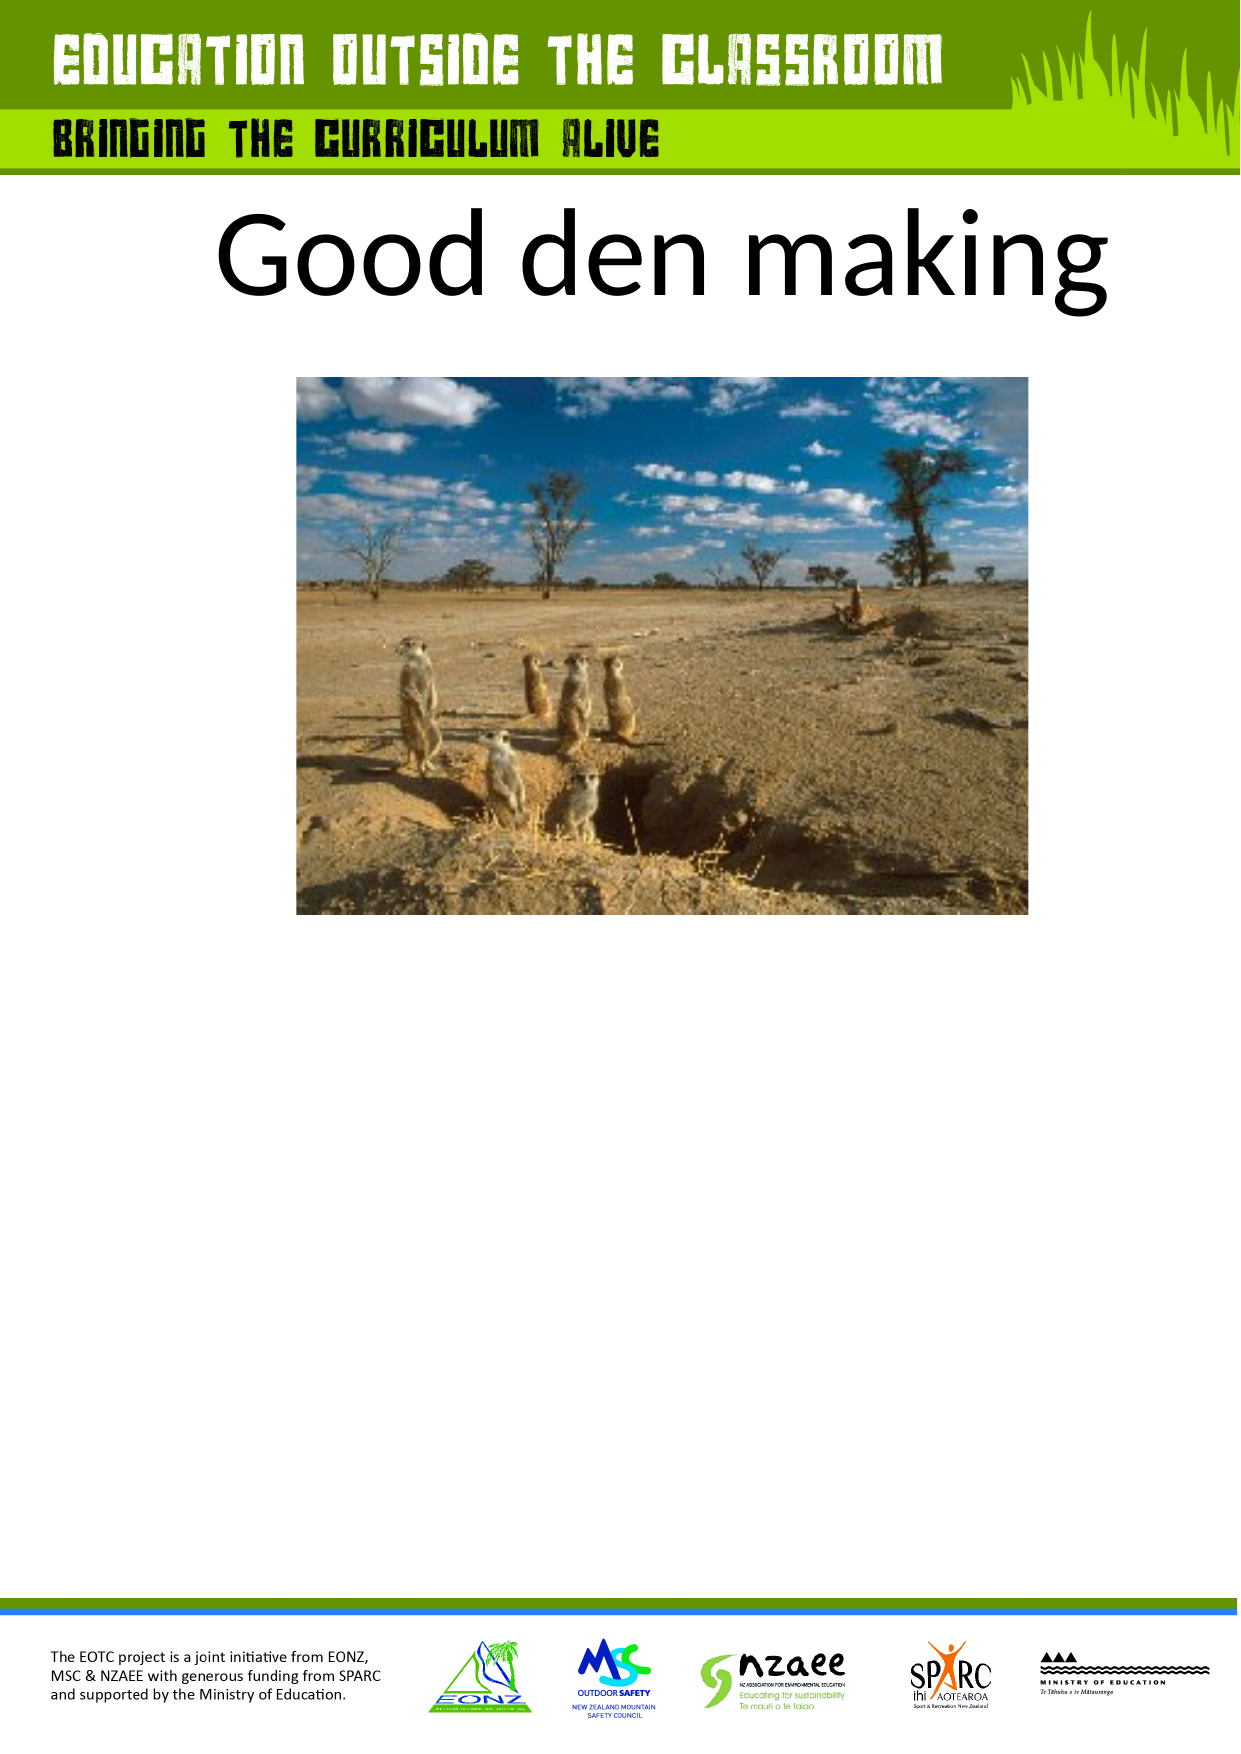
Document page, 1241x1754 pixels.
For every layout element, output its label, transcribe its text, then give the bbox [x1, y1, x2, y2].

picture [296, 377, 1029, 915]
picture [0, 0, 1241, 175]
picture [0, 1598, 1238, 1752]
text Good den making [187, 174, 1138, 327]
